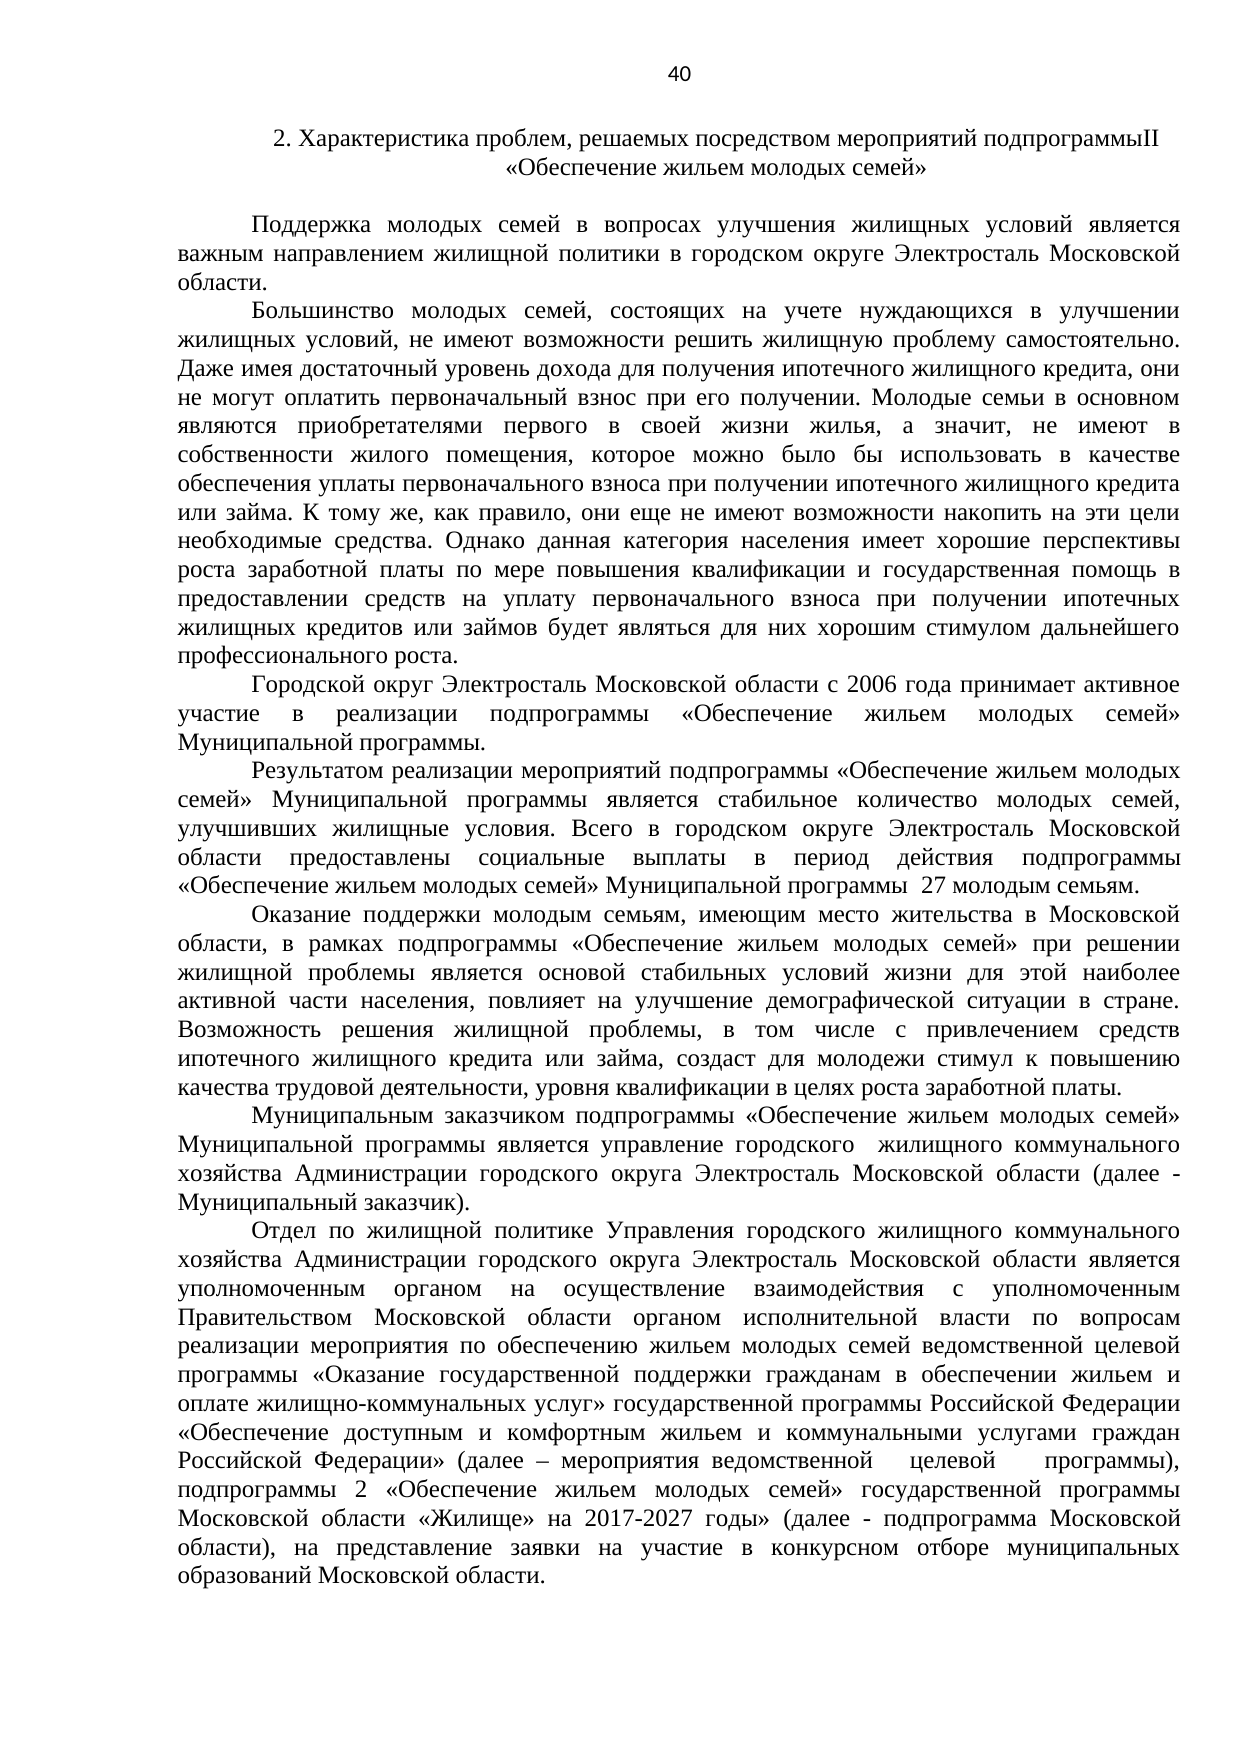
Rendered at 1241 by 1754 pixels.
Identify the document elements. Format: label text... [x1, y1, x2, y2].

text Поддержка молодых семей в вопросах улучшения жилищных условий является важным направлением жилищной политики в городском округе Электросталь Московской области. [177, 209, 1181, 296]
text Городской округ Электросталь Московской области с 2006 года принимает активное участие в реализации подпрограммы «Обеспечение жильем молодых семей» Муниципальной программы. [177, 669, 1181, 756]
text Результатом реализации мероприятий подпрограммы «Обеспечение жильем молодых семей» Муниципальной программы является стабильное количество молодых семей, улучшивших жилищные условия. Всего в городском округе Электросталь Московской области предоставлены социальные выплаты в период действия подпрограммы «Обеспечение жильем молодых семей» Муниципальной программы 27 молодым семьям. [177, 756, 1181, 899]
text «Обеспечение жильем молодых семей» [177, 152, 1181, 181]
text Оказание поддержки молодым семьям, имеющим место жительства в Московской области, в рамках подпрограммы «Обеспечение жильем молодых семей» при решении жилищной проблемы является основой стабильных условий жизни для этой наиболее активной части населения, повлияет на улучшение демографической ситуации в стране. Возможность решения жилищной проблемы, в том числе с привлечением средств ипотечного жилищного кредита или займа, создаст для молодежи стимул к повышению качества трудовой деятельности, уровня квалификации в целях роста заработной платы. [177, 899, 1181, 1101]
text Муниципальным заказчиком подпрограммы «Обеспечение жильем молодых семей» Муниципальной программы является управление городского жилищного коммунального хозяйства Администрации городского округа Электросталь Московской области (далее - Муниципальный заказчик). [177, 1101, 1181, 1216]
text Отдел по жилищной политике Управления городского жилищного коммунального хозяйства Администрации городского округа Электросталь Московской области является уполномоченным органом на осуществление взаимодействия с уполномоченным Правительством Московской области органом исполнительной власти по вопросам реализации мероприятия по обеспечению жильем молодых семей ведомственной целевой программы «Оказание государственной поддержки гражданам в обеспечении жильем и оплате жилищно-коммунальных услуг» государственной программы Российской Федерации «Обеспечение доступным и комфортным жильем и коммунальными услугами граждан Российской Федерации» (далее – мероприятия ведомственной целевой программы), подпрограммы 2 «Обеспечение жильем молодых семей» государственной программы Московской области «Жилище» на 2017-2027 годы» (далее - подпрограмма Московской области), на представление заявки на участие в конкурсном отборе муниципальных образований Московской области. [177, 1216, 1181, 1589]
text 2. Характеристика проблем, решаемых посредством мероприятий подпрограммыII [177, 123, 1181, 152]
text Большинство молодых семей, состоящих на учете нуждающихся в улучшении жилищных условий, не имеют возможности решить жилищную проблему самостоятельно. Даже имея достаточный уровень дохода для получения ипотечного жилищного кредита, они не могут оплатить первоначальный взнос при его получении. Молодые семьи в основном являются приобретателями первого в своей жизни жилья, а значит, не имеют в собственности жилого помещения, которое можно было бы использовать в качестве обеспечения уплаты первоначального взноса при получении ипотечного жилищного кредита или займа. К тому же, как правило, они еще не имеют возможности накопить на эти цели необходимые средства. Однако данная категория населения имеет хорошие перспективы роста заработной платы по мере повышения квалификации и государственная помощь в предоставлении средств на уплату первоначального взноса при получении ипотечных жилищных кредитов или займов будет являться для них хорошим стимулом дальнейшего профессионального роста. [177, 296, 1181, 669]
